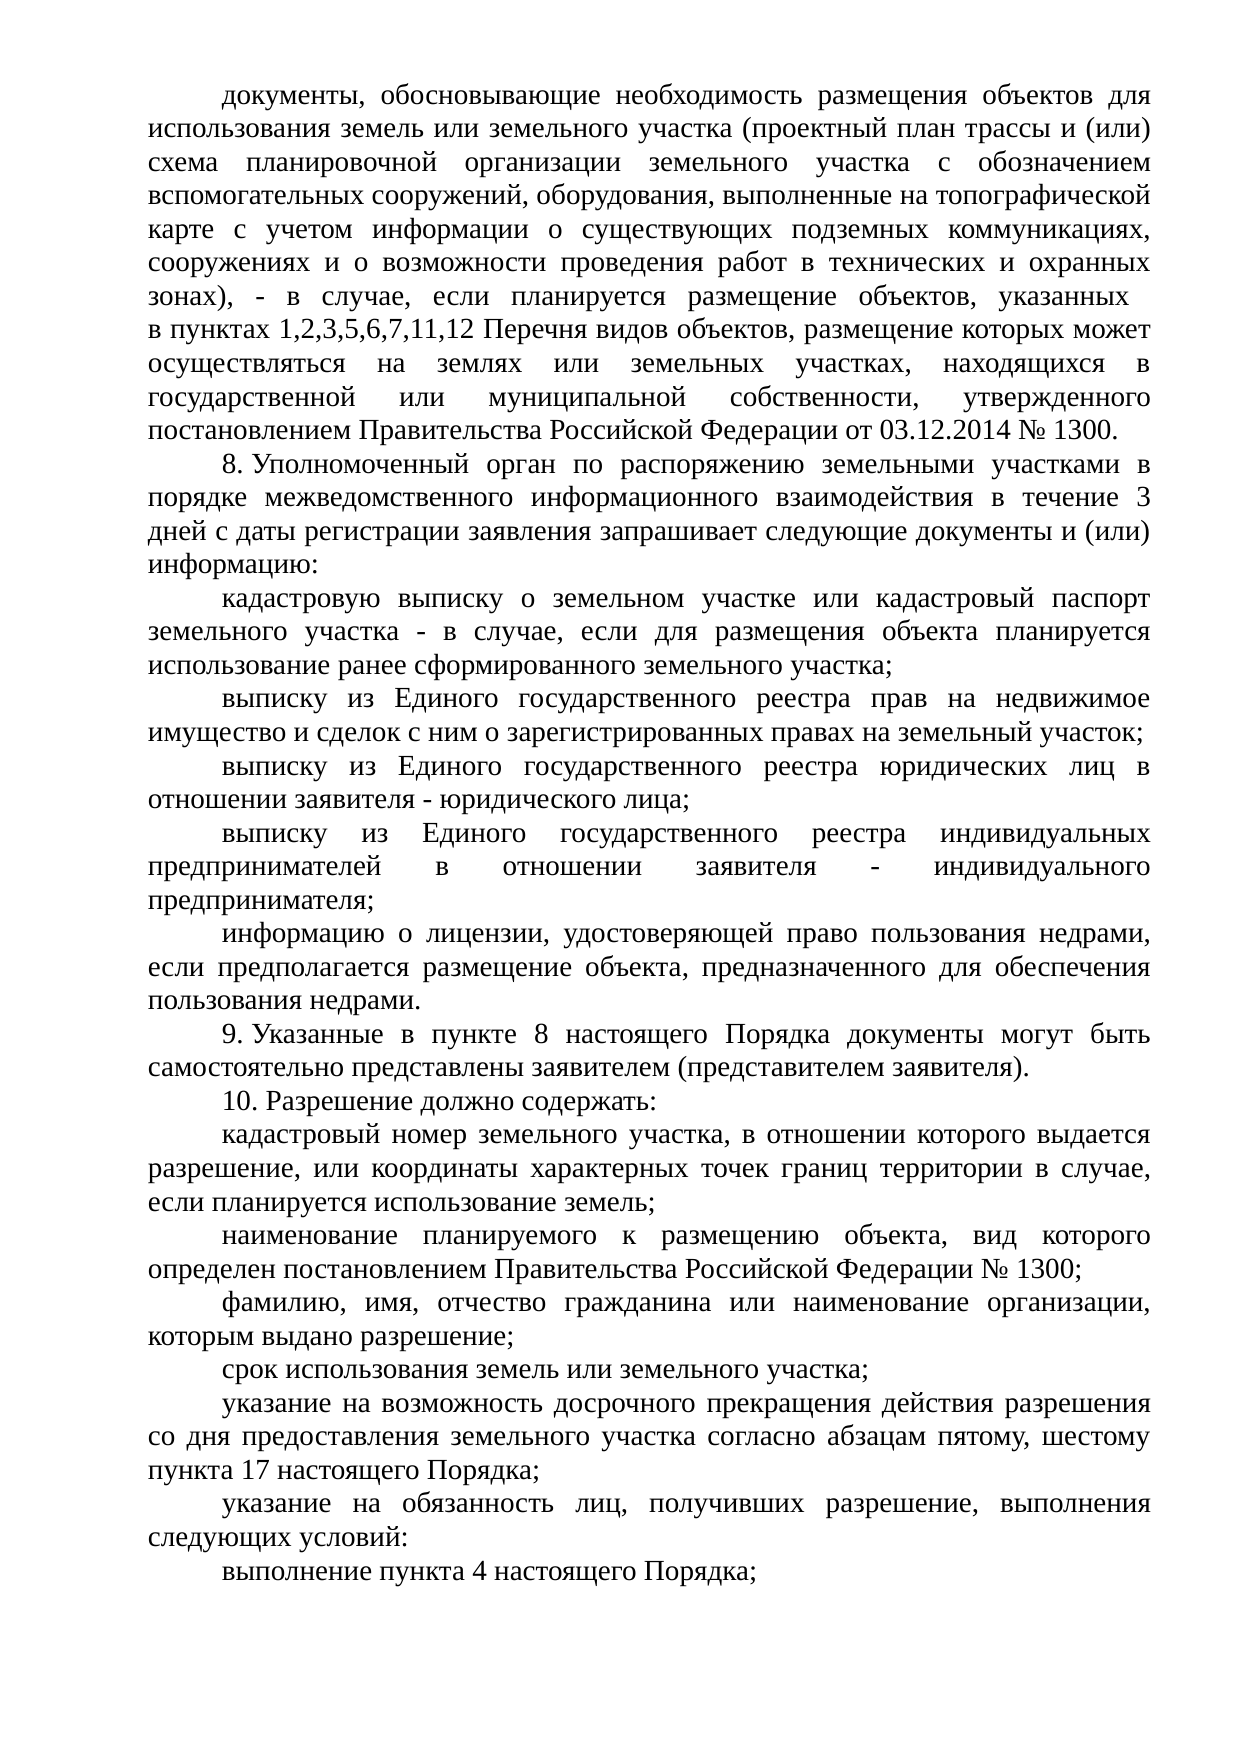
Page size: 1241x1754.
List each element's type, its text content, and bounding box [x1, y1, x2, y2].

text выписку из Единого государственного реестра прав на недвижимое имущество и сделок с ним о зарегистрированных правах на земельный участок; [148, 681, 1152, 748]
text кадастровую выписку о земельном участке или кадастровый паспорт земельного участка - в случае, если для размещения объекта планируется использование ранее сформированного земельного участка; [148, 580, 1152, 681]
text наименование планируемого к размещению объекта, вид которого определен постановлением Правительства Российской Федерации № 1300; [148, 1217, 1152, 1284]
text выписку из Единого государственного реестра индивидуальных предпринимателей в отношении заявителя - индивидуального предпринимателя; [148, 815, 1152, 915]
text указание на обязанность лиц, получивших разрешение, выполнения следующих условий: [148, 1486, 1152, 1553]
text кадастровый номер земельного участка, в отношении которого выдается разрешение, или координаты характерных точек границ территории в случае, если планируется использование земель; [148, 1117, 1152, 1217]
text срок использования земель или земельного участка; [148, 1351, 1152, 1385]
text фамилию, имя, отчество гражданина или наименование организации, которым выдано разрешение; [148, 1284, 1152, 1351]
text выписку из Единого государственного реестра юридических лиц в отношении заявителя - юридического лица; [148, 748, 1152, 815]
text 9. Указанные в пункте 8 настоящего Порядка документы могут быть самостоятельно представлены заявителем (представителем заявителя). [148, 1016, 1152, 1083]
text 8. Уполномоченный орган по распоряжению земельными участками в порядке межведомственного информационного взаимодействия в течение 3 дней с даты регистрации заявления запрашивает следующие документы и (или) информацию: [148, 446, 1152, 580]
text 10. Разрешение должно содержать: [148, 1083, 1152, 1117]
text указание на возможность досрочного прекращения действия разрешения со дня предоставления земельного участка согласно абзацам пятому, шестому пункта 17 настоящего Порядка; [148, 1385, 1152, 1486]
text информацию о лицензии, удостоверяющей право пользования недрами, если предполагается размещение объекта, предназначенного для обеспечения пользования недрами. [148, 915, 1152, 1016]
text выполнение пункта 4 настоящего Порядка; [148, 1553, 1152, 1586]
text документы, обосновывающие необходимость размещения объектов для использования земель или земельного участка (проектный план трассы и (или) схема планировочной организации земельного участка с обозначением вспомогательных сооружений, оборудования, выполненные на топографической карте с учетом информации о существующих подземных коммуникациях, сооружениях и о возможности проведения работ в технических и охранных зонах), - в случае, если планируется размещение объектов, указанных в пунктах 1,2,3,5,6,7,11,12 Перечня видов объектов, размещение которых может осуществляться на землях или земельных участках, находящихся в государственной или муниципальной собственности, утвержденного постановлением Правительства Российской Федерации от 03.12.2014 № 1300. [148, 77, 1152, 446]
